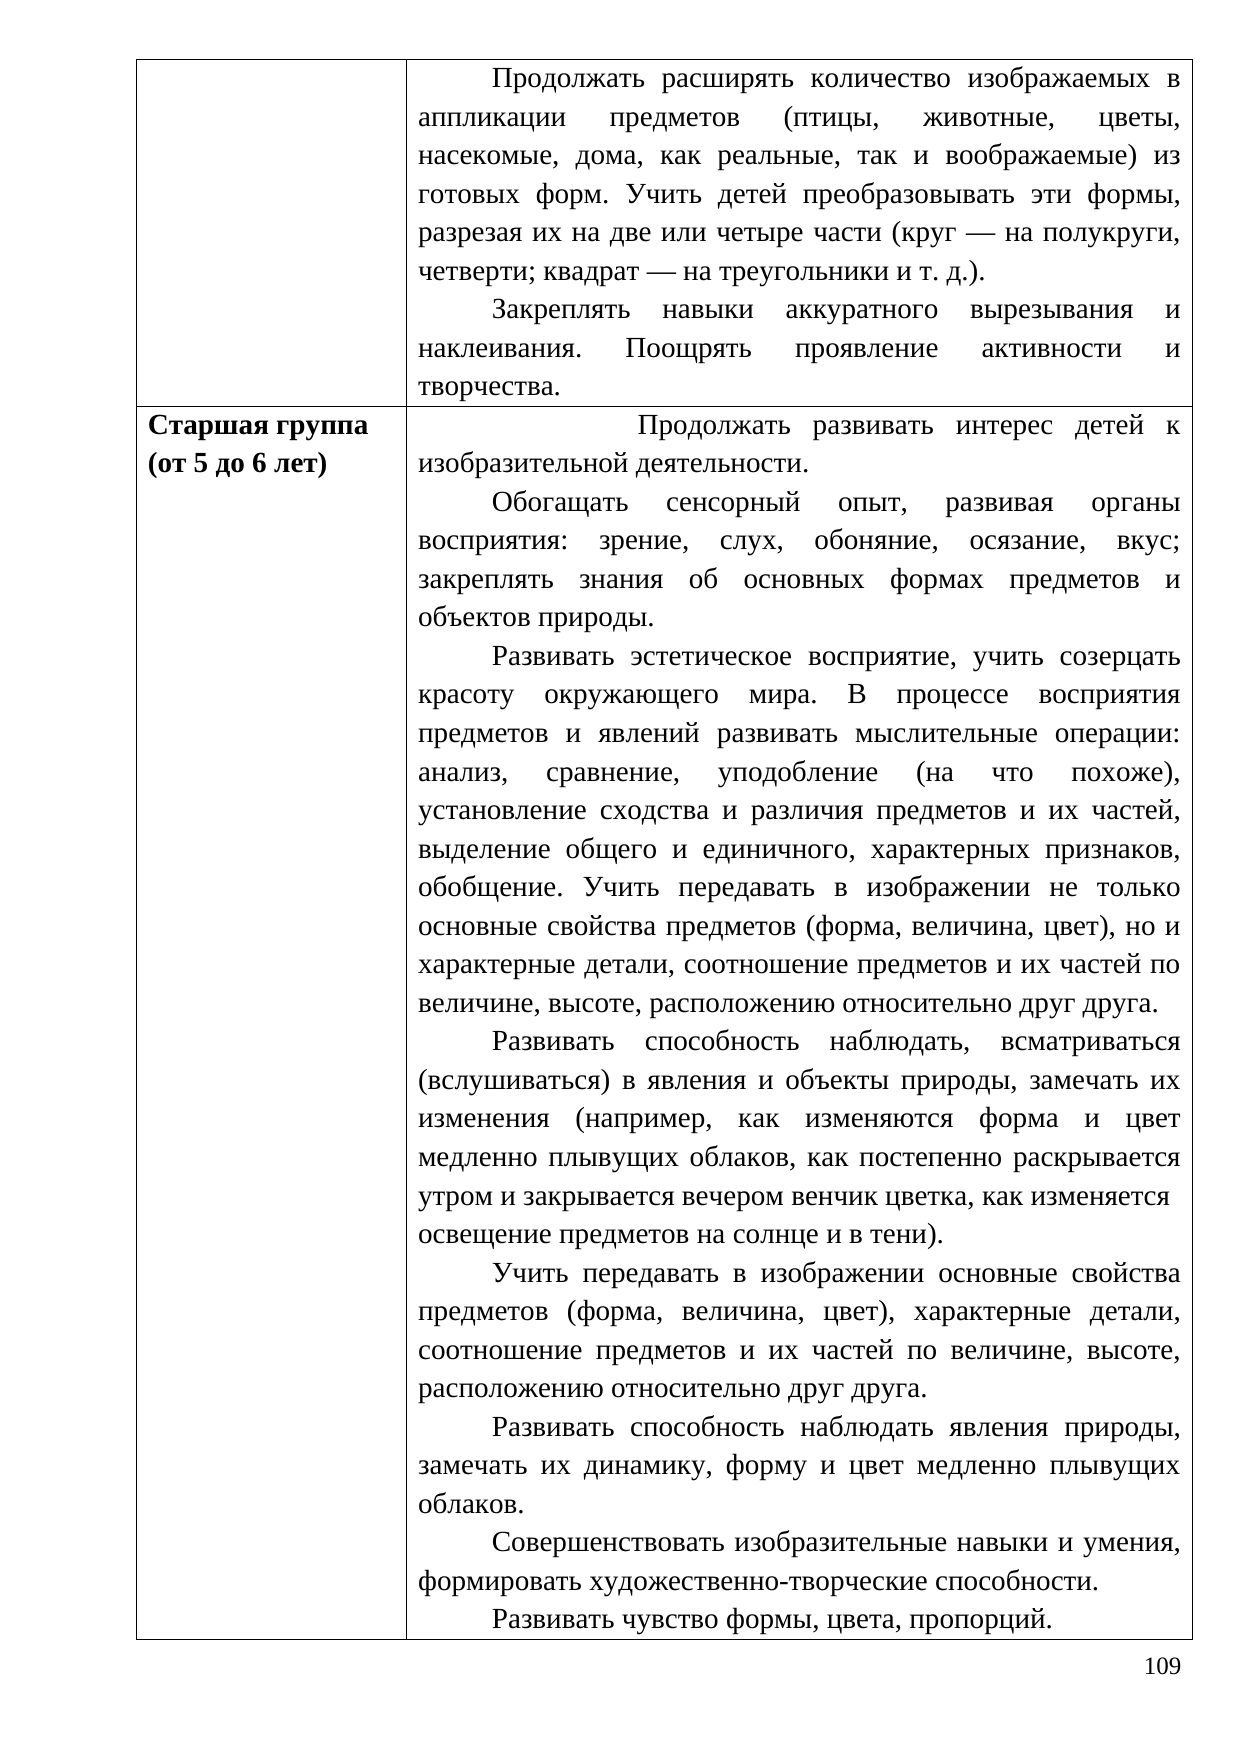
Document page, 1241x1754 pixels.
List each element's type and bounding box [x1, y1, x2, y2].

table_cell [407, 60, 1192, 406]
table_cell [407, 407, 1192, 1639]
table_cell [137, 60, 406, 406]
table_cell [137, 407, 406, 1639]
